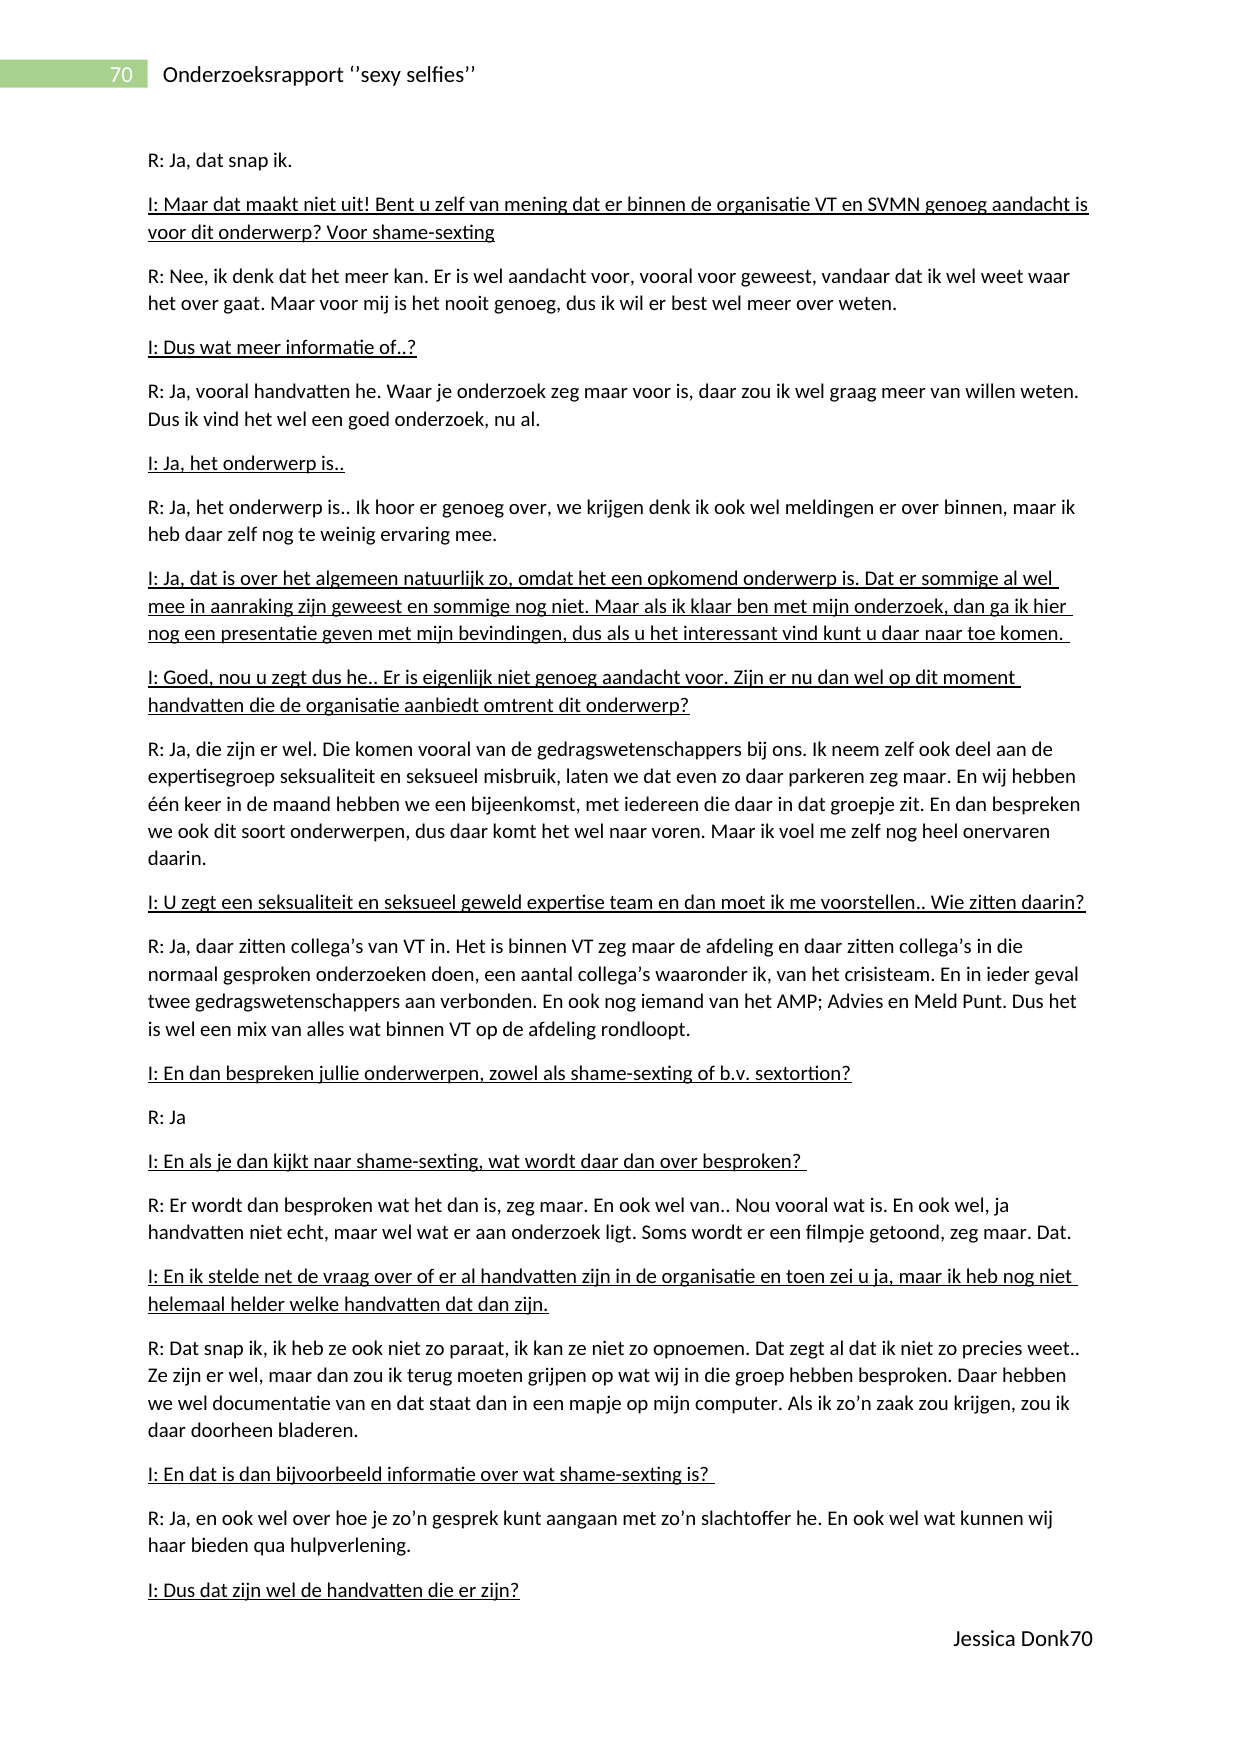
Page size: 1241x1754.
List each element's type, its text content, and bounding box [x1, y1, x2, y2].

text R: Er wordt dan besproken wat het dan is, zeg maar. En ook wel van.. Nou vooral wat is. En ook wel, ja handvatten niet echt, maar wel wat er aan onderzoek ligt. Soms wordt er een filmpje getoond, zeg maar. Dat. [148, 1192, 1093, 1245]
text R: Ja, dat snap ik. [148, 148, 1093, 173]
text I: En dat is dan bijvoorbeeld informatie over wat shame-sexting is? [148, 1461, 1093, 1487]
text I: En ik stelde net de vraag over of er al handvatten zijn in de organisatie en toen zei u ja, maar ik heb nog niet helemaal helder welke handvatten dat dan zijn. [148, 1263, 1093, 1316]
text R: Ja [148, 1104, 1093, 1129]
text I: Dus dat zijn wel de handvatten die er zijn? [148, 1577, 1093, 1602]
text I: U zegt een seksualiteit en seksueel geweld expertise team en dan moet ik me voorstellen.. Wie zitten daarin? [148, 889, 1093, 915]
text I: Goed, nou u zegt dus he.. Er is eigenlijk niet genoeg aandacht voor. Zijn er nu dan wel op dit moment handvatten die de organisatie aanbiedt omtrent dit onderwerp? [148, 664, 1093, 717]
text I: Ja, het onderwerp is.. [148, 450, 1093, 476]
text R: Ja, daar zitten collega’s van VT in. Het is binnen VT zeg maar de afdeling en daar zitten collega’s in die normaal gesproken onderzoeken doen, een aantal collega’s waaronder ik, van het crisisteam. En in ieder geval twee gedragswetenschappers aan verbonden. En ook nog iemand van het AMP; Advies en Meld Punt. Dus het is wel een mix van alles wat binnen VT op de afdeling rondloopt. [148, 934, 1093, 1041]
text I: Maar dat maakt niet uit! Bent u zelf van mening dat er binnen de organisatie VT en SVMN genoeg aandacht is voor dit onderwerp? Voor shame-sexting [148, 192, 1093, 244]
text I: Ja, dat is over het algemeen natuurlijk zo, omdat het een opkomend onderwerp is. Dat er sommige al wel mee in aanraking zijn geweest en sommige nog niet. Maar als ik klaar ben met mijn onderzoek, dan ga ik hier nog een presentatie geven met mijn bevindingen, dus als u het interessant vind kunt u daar naar toe komen. [148, 566, 1093, 646]
text R: Ja, vooral handvatten he. Waar je onderzoek zeg maar voor is, daar zou ik wel graag meer van willen weten. Dus ik vind het wel een goed onderzoek, nu al. [148, 379, 1093, 431]
text R: Ja, het onderwerp is.. Ik hoor er genoeg over, we krijgen denk ik ook wel meldingen er over binnen, maar ik heb daar zelf nog te weinig ervaring mee. [148, 494, 1093, 547]
text R: Ja, en ook wel over hoe je zo’n gesprek kunt aangaan met zo’n slachtoffer he. En ook wel wat kunnen wij haar bieden qua hulpverlening. [148, 1505, 1093, 1558]
text I: En als je dan kijkt naar shame-sexting, wat wordt daar dan over besproken? [148, 1148, 1093, 1173]
text R: Dat snap ik, ik heb ze ook niet zo paraat, ik kan ze niet zo opnoemen. Dat zegt al dat ik niet zo precies weet.. Ze zijn er wel, maar dan zou ik terug moeten grijpen op wat wij in die groep hebben besproken. Daar hebben we wel documentatie van en dat staat dan in een mapje op mijn computer. Als ik zo’n zaak zou krijgen, zou ik daar doorheen bladeren. [148, 1335, 1093, 1443]
text R: Nee, ik denk dat het meer kan. Er is wel aandacht voor, vooral voor geweest, vandaar dat ik wel weet waar het over gaat. Maar voor mij is het nooit genoeg, dus ik wil er best wel meer over weten. [148, 263, 1093, 316]
text I: Dus wat meer informatie of..? [148, 334, 1093, 360]
text I: En dan bespreken jullie onderwerpen, zowel als shame-sexting of b.v. sextortion? [148, 1060, 1093, 1085]
text R: Ja, die zijn er wel. Die komen vooral van de gedragswetenschappers bij ons. Ik neem zelf ook deel aan de expertisegroep seksualiteit en seksueel misbruik, laten we dat even zo daar parkeren zeg maar. En wij hebben één keer in de maand hebben we een bijeenkomst, met iedereen die daar in dat groepje zit. En dan bespreken we ook dit soort onderwerpen, dus daar komt het wel naar voren. Maar ik voel me zelf nog heel onervaren daarin. [148, 736, 1093, 871]
